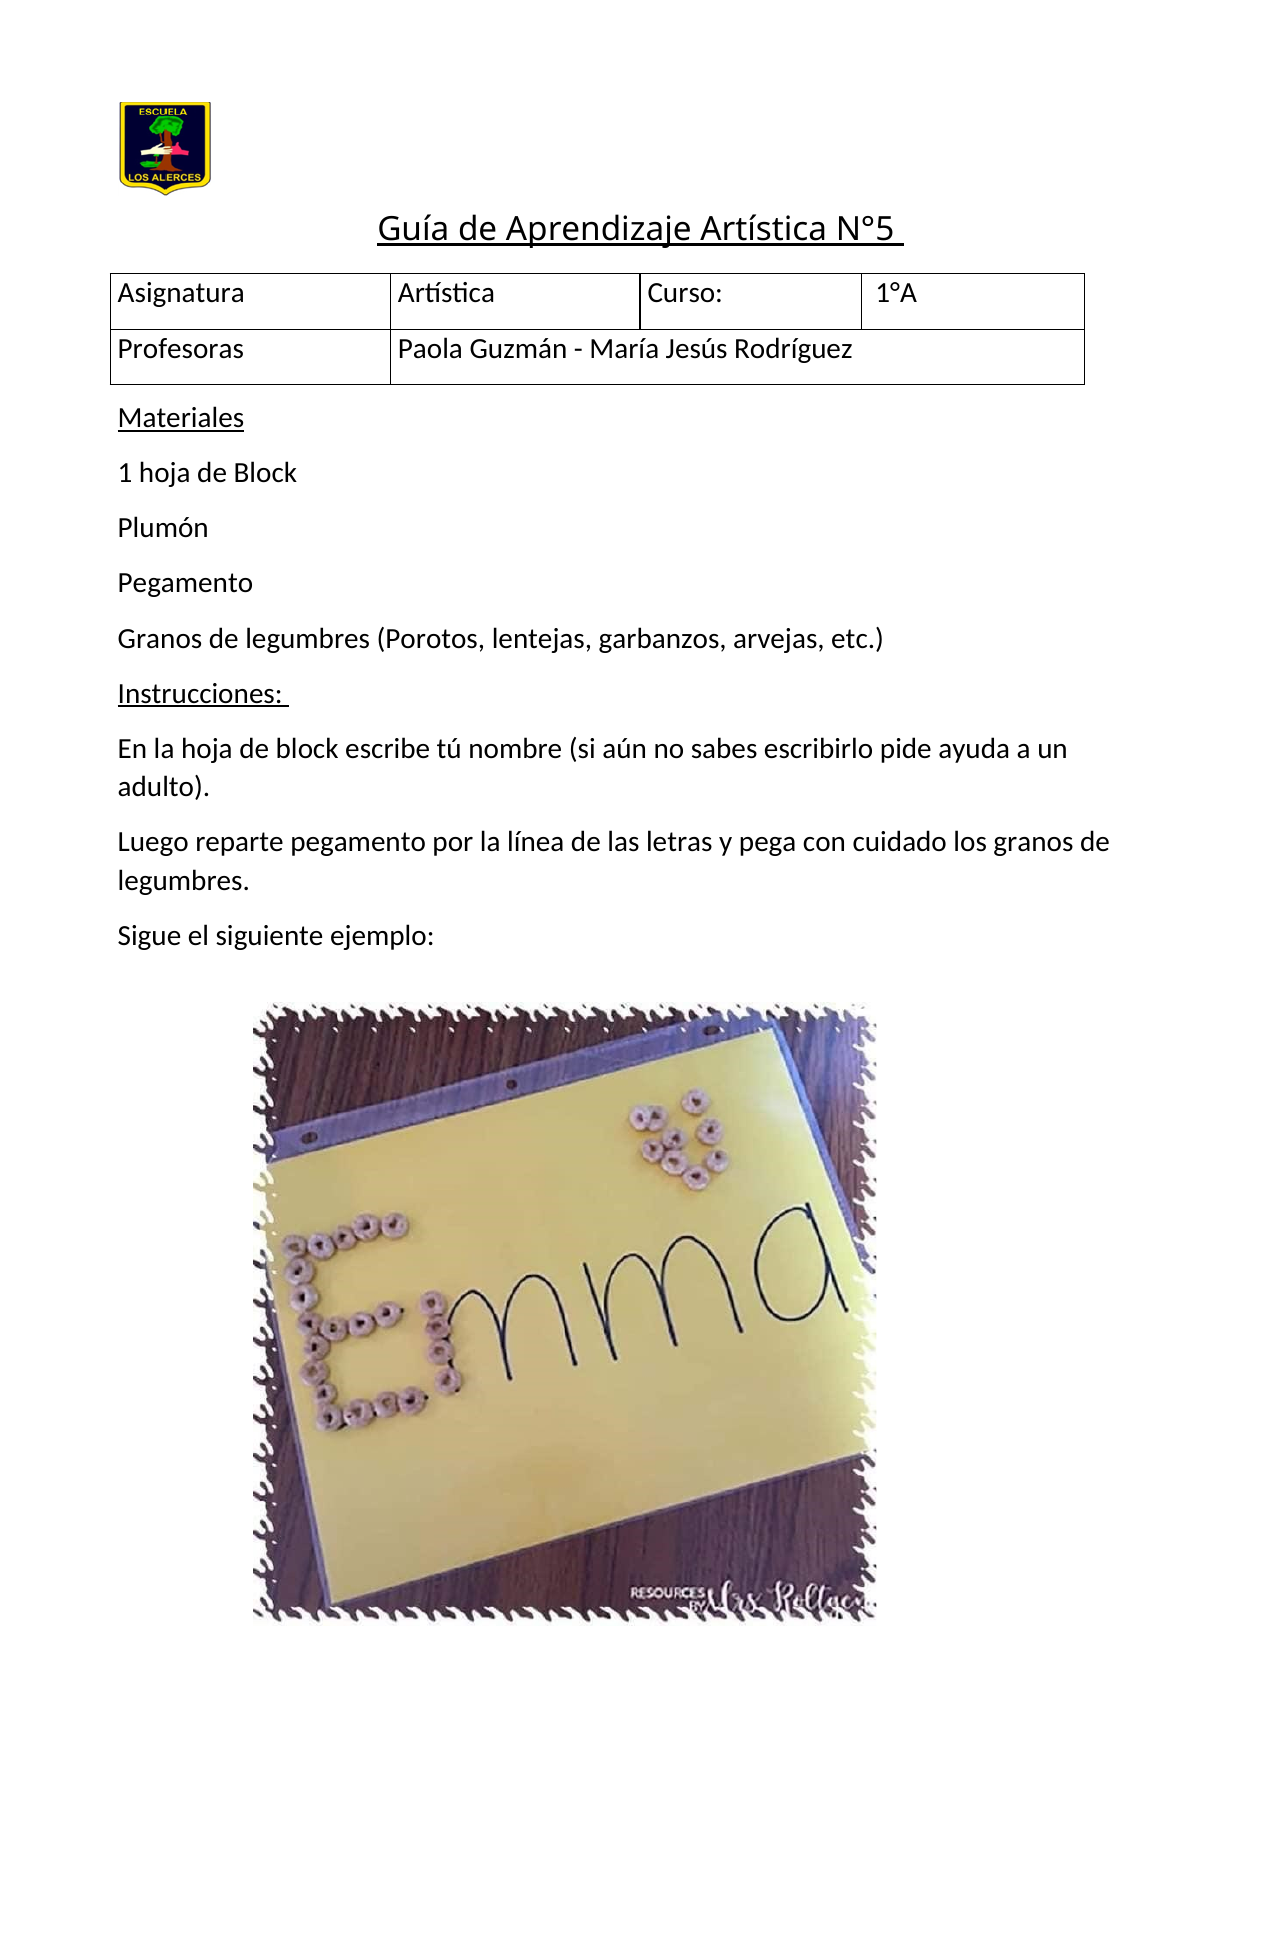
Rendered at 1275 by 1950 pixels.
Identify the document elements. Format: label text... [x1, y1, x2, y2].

table_header 1°A [862, 274, 1084, 329]
picture [253, 1002, 877, 1626]
table_header Curso: [641, 274, 861, 329]
table_header Asignatura [111, 274, 390, 329]
text 1 hoja de Block [117, 454, 1154, 490]
text Sigue el siguiente ejemplo: [117, 917, 1154, 953]
text Plumón [117, 509, 1154, 545]
text Granos de legumbres (Porotos, lentejas, garbanzos, arvejas, etc.) [117, 620, 1154, 655]
text En la hoja de block escribe tú nombre (si aún no sabes escribirlo pide ayuda a un adulto). [117, 730, 1154, 804]
text Instrucciones: [117, 675, 1154, 710]
table_header Artística [391, 274, 639, 329]
table_cell Paola Guzmán - María Jesús Rodríguez [391, 330, 1084, 384]
table_cell Profesoras [111, 330, 390, 384]
text Pegamento [117, 564, 1154, 600]
picture [118, 102, 215, 196]
text Guía de Aprendizaje Artística N°5 [118, 205, 1154, 251]
text Luego reparte pegamento por la línea de las letras y pega con cuidado los granos de legumbres. [117, 823, 1154, 897]
text Materiales [117, 399, 1154, 435]
